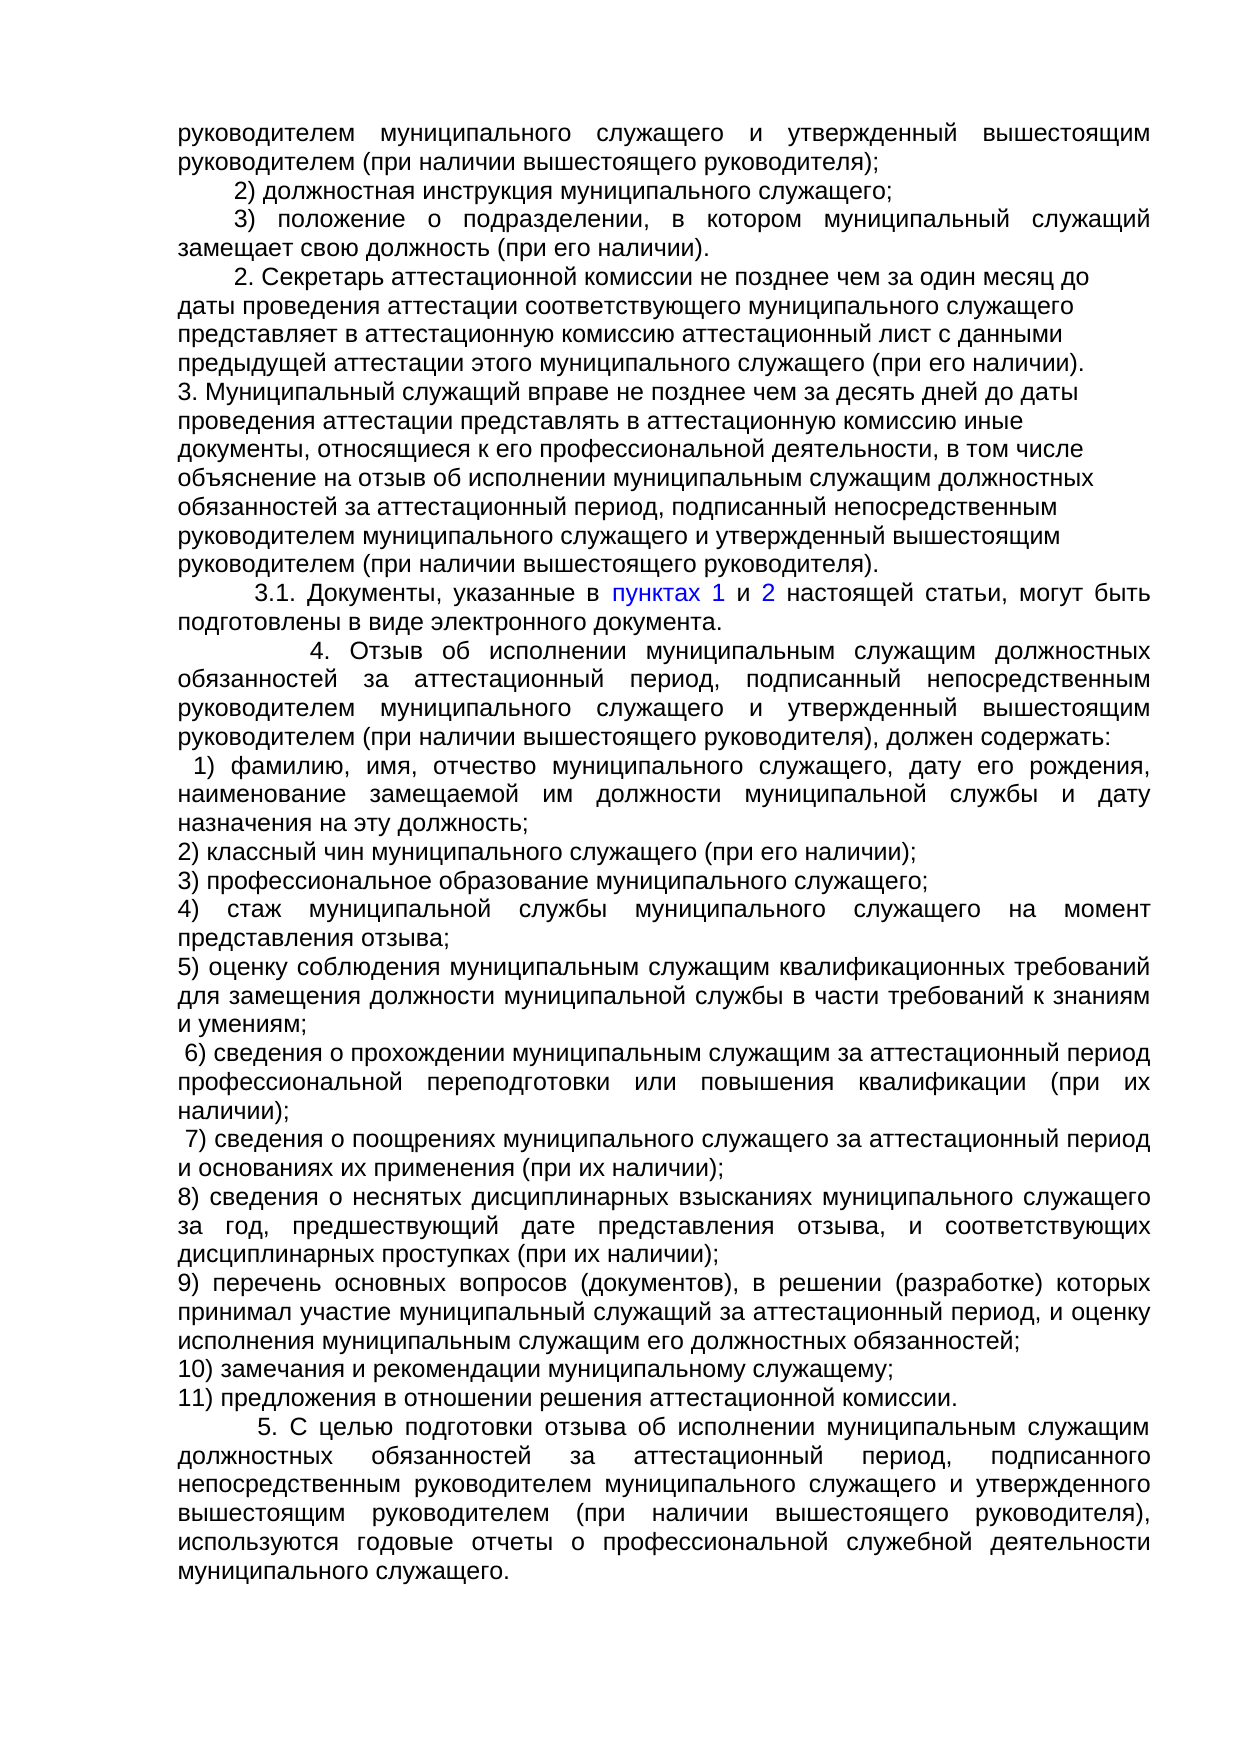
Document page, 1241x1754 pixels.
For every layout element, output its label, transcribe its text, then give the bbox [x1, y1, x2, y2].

text 5) оценку соблюдения муниципальным служащим квалификационных требований для замещения должности муниципальной службы в части требований к знаниям и умениям; [177, 952, 1152, 1038]
text 8) сведения о неснятых дисциплинарных взысканиях муниципального служащего за год, предшествующий дате представления отзыва, и соответствующих дисциплинарных проступках (при их наличии); [177, 1182, 1152, 1268]
text 10) замечания и рекомендации муниципальному служащему; [177, 1354, 1152, 1383]
text 2. Секретарь аттестационной комиссии не позднее чем за один месяц до даты проведения аттестации соответствующего муниципального служащего представляет в аттестационную комиссию аттестационный лист с данными предыдущей аттестации этого муниципального служащего (при его наличии). 3. Муниципальный служащий вправе не позднее чем за десять дней до даты проведения аттестации представлять в аттестационную комиссию иные документы, относящиеся к его профессиональной деятельности, в том числе объяснение на отзыв об исполнении муниципальным служащим должностных обязанностей за аттестационный период, подписанный непосредственным руководителем муниципального служащего и утвержденный вышестоящим руководителем (при наличии вышестоящего руководителя). [177, 262, 1152, 578]
text 3) положение о подразделении, в котором муниципальный служащий замещает свою должность (при его наличии). [177, 204, 1152, 262]
text 7) сведения о поощрениях муниципального служащего за аттестационный период и основаниях их применения (при их наличии); [177, 1124, 1152, 1182]
text 3) профессиональное образование муниципального служащего; [177, 866, 1152, 894]
text 5. С целью подготовки отзыва об исполнении муниципальным служащим должностных обязанностей за аттестационный период, подписанного непосредственным руководителем муниципального служащего и утвержденного вышестоящим руководителем (при наличии вышестоящего руководителя), используются годовые отчеты о профессиональной служебной деятельности муниципального служащего. [177, 1412, 1152, 1584]
text 1) фамилию, имя, отчество муниципального служащего, дату его рождения, наименование замещаемой им должности муниципальной службы и дату назначения на эту должность; [177, 751, 1152, 837]
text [177, 118, 1152, 176]
text 9) перечень основных вопросов (документов), в решении (разработке) которых принимал участие муниципальный служащий за аттестационный период, и оценку исполнения муниципальным служащим его должностных обязанностей; [177, 1268, 1152, 1354]
text 4) стаж муниципальной службы муниципального служащего на момент представления отзыва; [177, 894, 1152, 952]
text 11) предложения в отношении решения аттестационной комиссии. [177, 1383, 1152, 1412]
text 2) должностная инструкция муниципального служащего; [177, 176, 1152, 204]
text 4. Отзыв об исполнении муниципальным служащим должностных обязанностей за аттестационный период, подписанный непосредственным руководителем муниципального служащего и утвержденный вышестоящим руководителем (при наличии вышестоящего руководителя), должен содержать: [177, 636, 1152, 751]
text 3.1. Документы, указанные в пунктах 1 и 2 настоящей статьи, могут быть подготовлены в виде электронного документа. [177, 578, 1152, 636]
text 2) классный чин муниципального служащего (при его наличии); [177, 837, 1152, 866]
text 6) сведения о прохождении муниципальным служащим за аттестационный период профессиональной переподготовки или повышения квалификации (при их наличии); [177, 1038, 1152, 1124]
